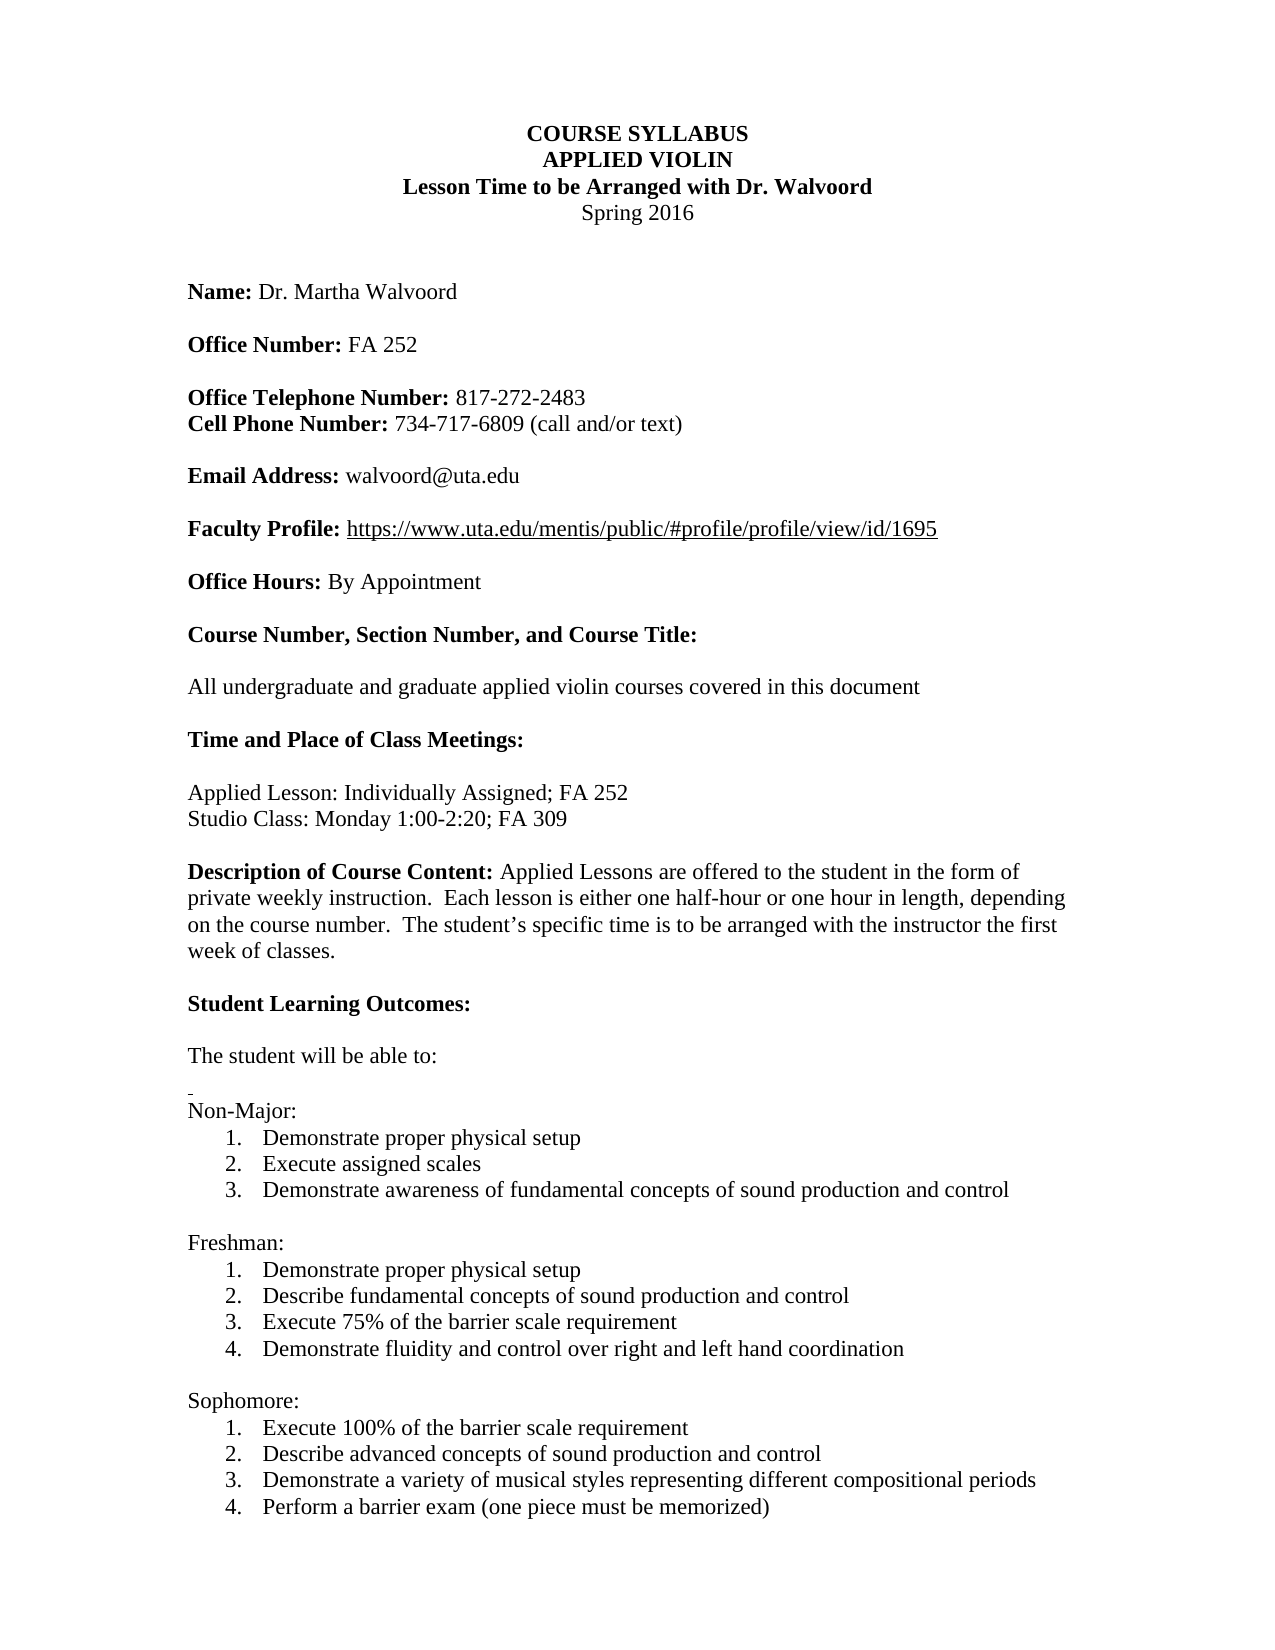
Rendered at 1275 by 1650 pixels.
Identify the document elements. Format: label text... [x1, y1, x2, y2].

text APPLIED VIOLIN [187, 146, 1087, 173]
text Studio Class: Monday 1:00-2:20; FA 309 [187, 805, 1087, 832]
text Email Address: walvoord@uta.edu [187, 463, 1087, 489]
text Course Number, Section Number, and Course Title: [187, 621, 1087, 647]
list Execute 100% of the barrier scale requirement [225, 1414, 1087, 1440]
text Freshman: [187, 1229, 1087, 1256]
text Sophomore: [187, 1387, 1087, 1414]
list Perform a barrier exam (one piece must be memorized) [225, 1493, 1087, 1519]
list Demonstrate proper physical setup [225, 1256, 1087, 1282]
text Spring 2016 [187, 199, 1087, 225]
text All undergraduate and graduate applied violin courses covered in this document [187, 673, 1087, 700]
text Non-Major: [187, 1097, 1087, 1124]
text Office Hours: By Appointment [187, 568, 1087, 594]
text Office Telephone Number: 817-272-2483 [187, 383, 1087, 410]
text Student Learning Outcomes: [187, 990, 1087, 1016]
text Name: Dr. Martha Walvoord [187, 278, 1087, 304]
list Demonstrate awareness of fundamental concepts of sound production and control [225, 1177, 1087, 1203]
list Demonstrate a variety of musical styles representing different compositional periods [225, 1466, 1087, 1493]
list Execute assigned scales [225, 1150, 1087, 1177]
list Describe advanced concepts of sound production and control [225, 1440, 1087, 1466]
list Demonstrate proper physical setup [225, 1124, 1087, 1150]
text Office Number: FA 252 [187, 331, 1087, 357]
list Demonstrate fluidity and control over right and left hand coordination [225, 1335, 1087, 1361]
list Execute 75% of the barrier scale requirement [225, 1308, 1087, 1335]
text Time and Place of Class Meetings: [187, 726, 1087, 752]
text Cell Phone Number: 734-717-6809 (call and/or text) [187, 410, 1087, 436]
text Lesson Time to be Arranged with Dr. Walvoord [187, 173, 1087, 199]
text Description of Course Content: Applied Lessons are offered to the student in the form of private weekly instruction. Each lesson is either one half-hour or one hour in length, depending on the course number. The student’s specific time is to be arranged with the instructor the first week of classes. [187, 858, 1087, 963]
text Applied Lesson: Individually Assigned; FA 252 [187, 779, 1087, 805]
text COURSE SYLLABUS [187, 120, 1087, 146]
list Describe fundamental concepts of sound production and control [225, 1282, 1087, 1308]
text The student will be able to: [187, 1042, 1087, 1069]
text Faculty Profile: https://www.uta.edu/mentis/public/#profile/profile/view/id/1695 [187, 515, 1087, 542]
